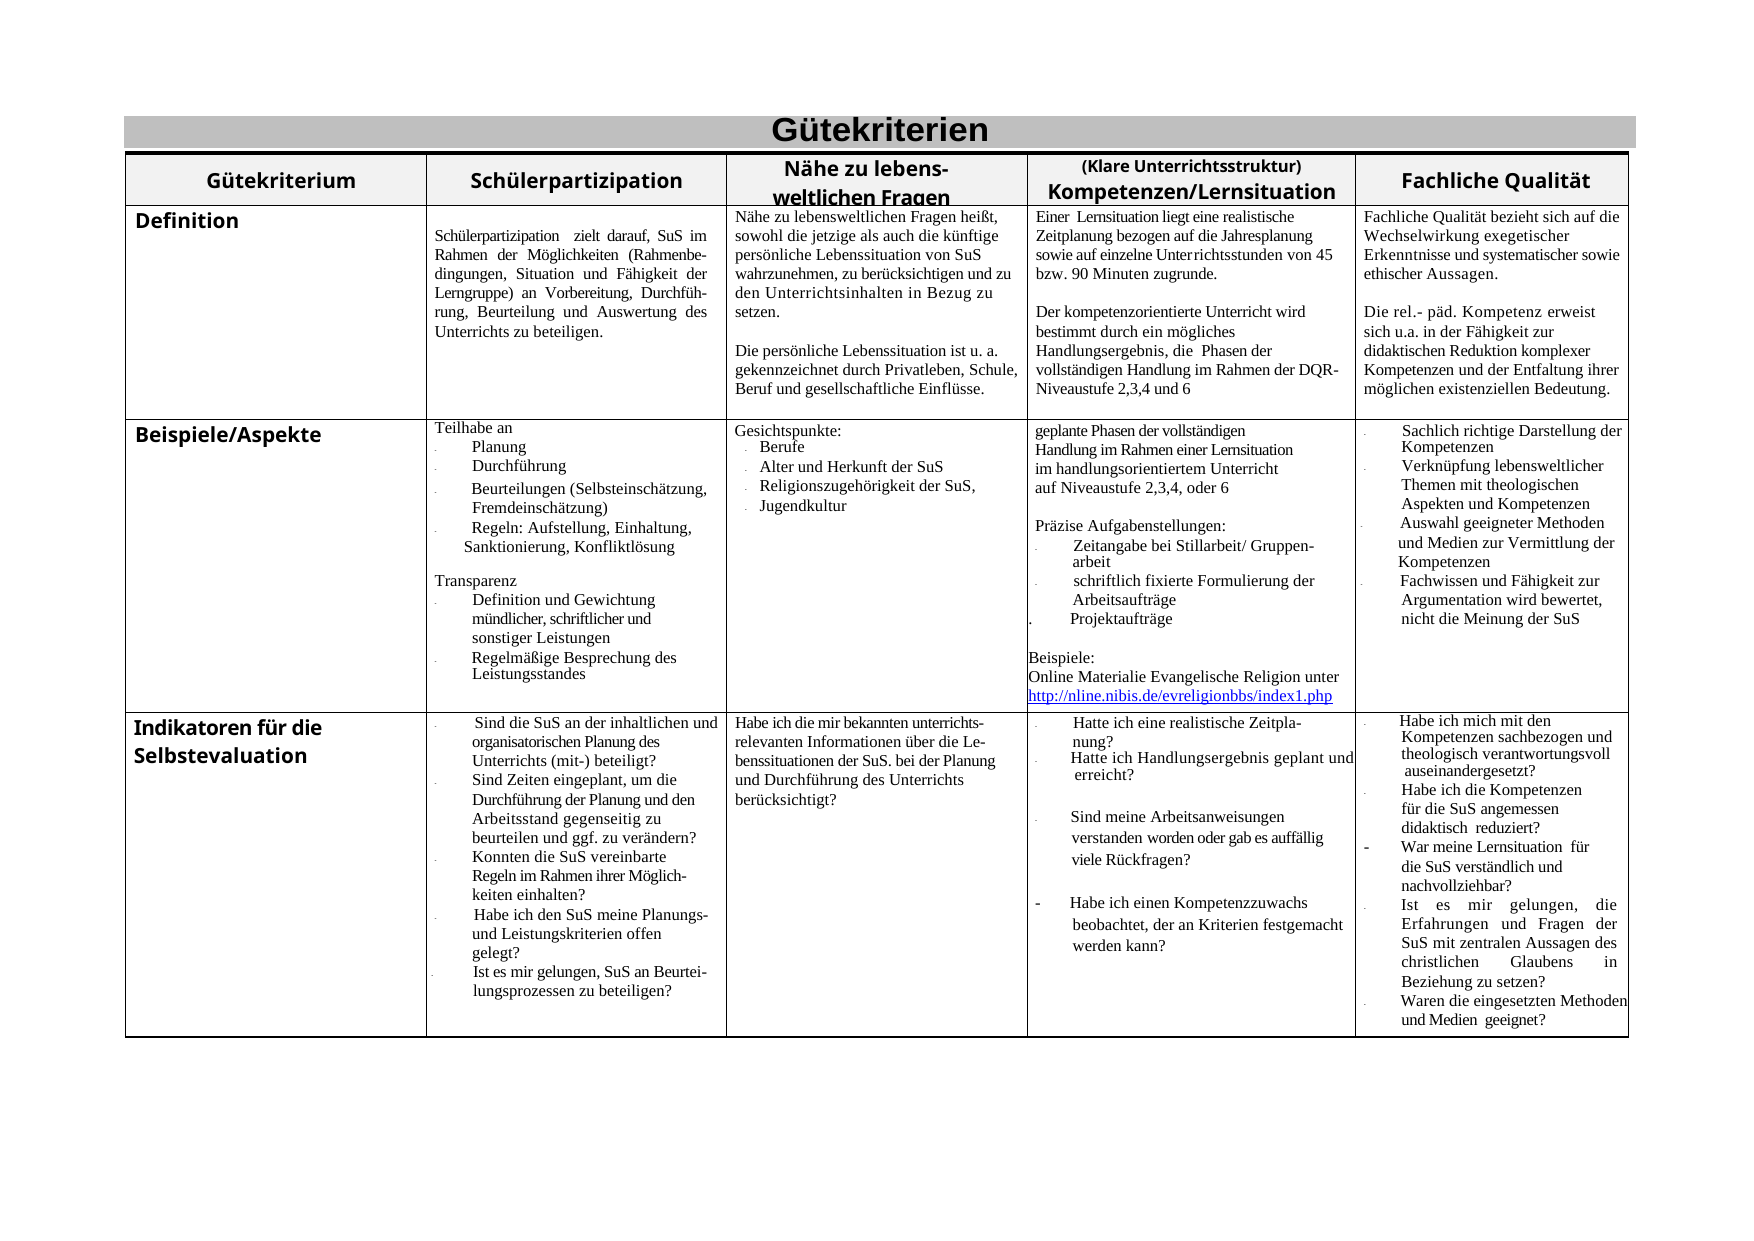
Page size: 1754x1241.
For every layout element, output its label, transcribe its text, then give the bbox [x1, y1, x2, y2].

table_header Nähe zu lebens- weltlichen Fragen [727, 155, 1027, 205]
table_header Schülerpartizipation [427, 155, 726, 205]
table_cell - Sachlich richtige Darstellung der Kompetenzen - Verknüpfung lebensweltlicher Themen mit theologischen Aspekten und Kompetenzen - Auswahl geeigneter Methoden und Medien zur Vermittlung der Kompetenzen - Fachwissen und Fähigkeit zur Argumentation wird bewertet, nicht die Meinung der SuS [1356, 420, 1628, 712]
table_cell - Sind die SuS an der inhaltlichen und organisatorischen Planung des Unterrichts (mit-) beteiligt? - Sind Zeiten eingeplant, um die Durchführung der Planung und den Arbeitsstand gegenseitig zu beurteilen und ggf. zu verändern? - Konnten die SuS vereinbarte Regeln im Rahmen ihrer Möglich- keiten einhalten? - Habe ich den SuS meine Planungs- und Leistungskriterien offen gelegt? - Ist es mir gelungen, SuS an Beurtei- lungsprozessen zu beteiligen? [427, 713, 726, 1036]
table_header (Klare Unterrichtsstruktur) Kompetenzen/Lernsituation [1028, 155, 1355, 205]
table_cell Teilhabe an - Planung - Durchführung - Beurteilungen (Selbsteinschätzung, Fremdeinschätzung) - Regeln: Aufstellung, Einhaltung, Sanktionierung, Konfliktlösung Transparenz - Definition und Gewichtung mündlicher, schriftlicher und sonstiger Leistungen - Regelmäßige Besprechung des Leistungsstandes [427, 420, 726, 712]
table_cell geplante Phasen der vollständigen Handlung im Rahmen einer Lernsituation im handlungsorientiertem Unterricht auf Niveaustufe 2,3,4, oder 6 Präzise Aufgabenstellungen: - Zeitangabe bei Stillarbeit/ Gruppen- arbeit - schriftlich fixierte Formulierung der Arbeitsaufträge . Projektaufträge Beispiele: Online Materialie Evangelische Religion unter http://nline.nibis.de/evreligionbbs/index1.php [1028, 420, 1355, 712]
table_cell Einer Lernsituation liegt eine realistische Zeitplanung bezogen auf die Jahresplanung sowie auf einzelne Unter richtsstunden von 45 bzw. 90 Minuten zugrunde. Der kompetenzorientierte Unterricht wird bestimmt durch ein mögliches Handlungsergebnis, die Phasen der vollständigen Handlung im Rahmen der DQR-Niveaustufe 2,3,4 und 6 [1028, 206, 1355, 419]
table_cell Fachliche Qualität bezieht sich auf die Wechselwirkung exegetischer Erkenntnisse und systematischer sowie ethischer Aussagen. Die rel.- päd. Kompetenz erweist sich u.a. in der Fähigkeit zur didaktischen Reduktion komplexer Kompetenzen und der Entfaltung ihrer möglichen existenziellen Bedeutung. [1356, 206, 1628, 419]
table_cell Nähe zu lebensweltlichen Fragen heißt, sowohl die jetzige als auch die künftige persönliche Lebenssituation von SuS wahrzunehmen, zu berücksichtigen und zu den Unterrichtsinhalten in Bezug zu setzen. Die persönliche Lebenssituation ist u. a. gekennzeichnet durch Privatleben, Schule, Beruf und gesellschaftliche Einflüsse. [727, 206, 1027, 419]
table_cell Definition [126, 206, 426, 419]
table_cell Indikatoren für die Selbstevaluation [126, 713, 426, 1036]
table_cell Gesichtspunkte: - Berufe - Alter und Herkunft der SuS - Religionszugehörigkeit der SuS, - Jugendkultur [727, 420, 1027, 712]
text Gütekriterien [124, 116, 1636, 148]
table_cell Habe ich die mir bekannten unterrichts- relevanten Informationen über die Le- benssituationen der SuS. bei der Planung und Durchführung des Unterrichts berücksichtigt? [727, 713, 1027, 1036]
table_header Fachliche Qualität [1356, 155, 1628, 205]
table_cell Schülerpartizipation zielt darauf, SuS im Rahmen der Möglichkeiten (Rahmenbe- dingungen, Situation und Fähigkeit der Lerngruppe) an Vorbereitung, Durchfüh- rung, Beurteilung und Auswertung des Unterrichts zu beteiligen. [427, 206, 726, 419]
table_cell - Habe ich mich mit den Kompetenzen sachbezogen und theologisch verantwortungsvoll auseinandergesetzt? - Habe ich die Kompetenzen für die SuS angemessen didaktisch reduziert? - War meine Lernsituation für die SuS verständlich und nachvollziehbar? - Ist es mir gelungen, die Erfahrungen und Fragen der SuS mit zentralen Aussagen des christlichen Glaubens in Beziehung zu setzen? - Waren die eingesetzten Methoden und Medien geeignet? [1356, 713, 1628, 1036]
table_cell - Hatte ich eine realistische Zeitpla- nung? - Hatte ich Handlungsergebnis geplant und erreicht? - Sind meine Arbeitsanweisungen verstanden worden oder gab es auffällig viele Rückfragen? - Habe ich einen Kompetenzzuwachs beobachtet, der an Kriterien festgemacht werden kann? [1028, 713, 1355, 1036]
table_cell Beispiele/Aspekte [126, 420, 426, 712]
table_header Gütekriterium [126, 155, 426, 205]
